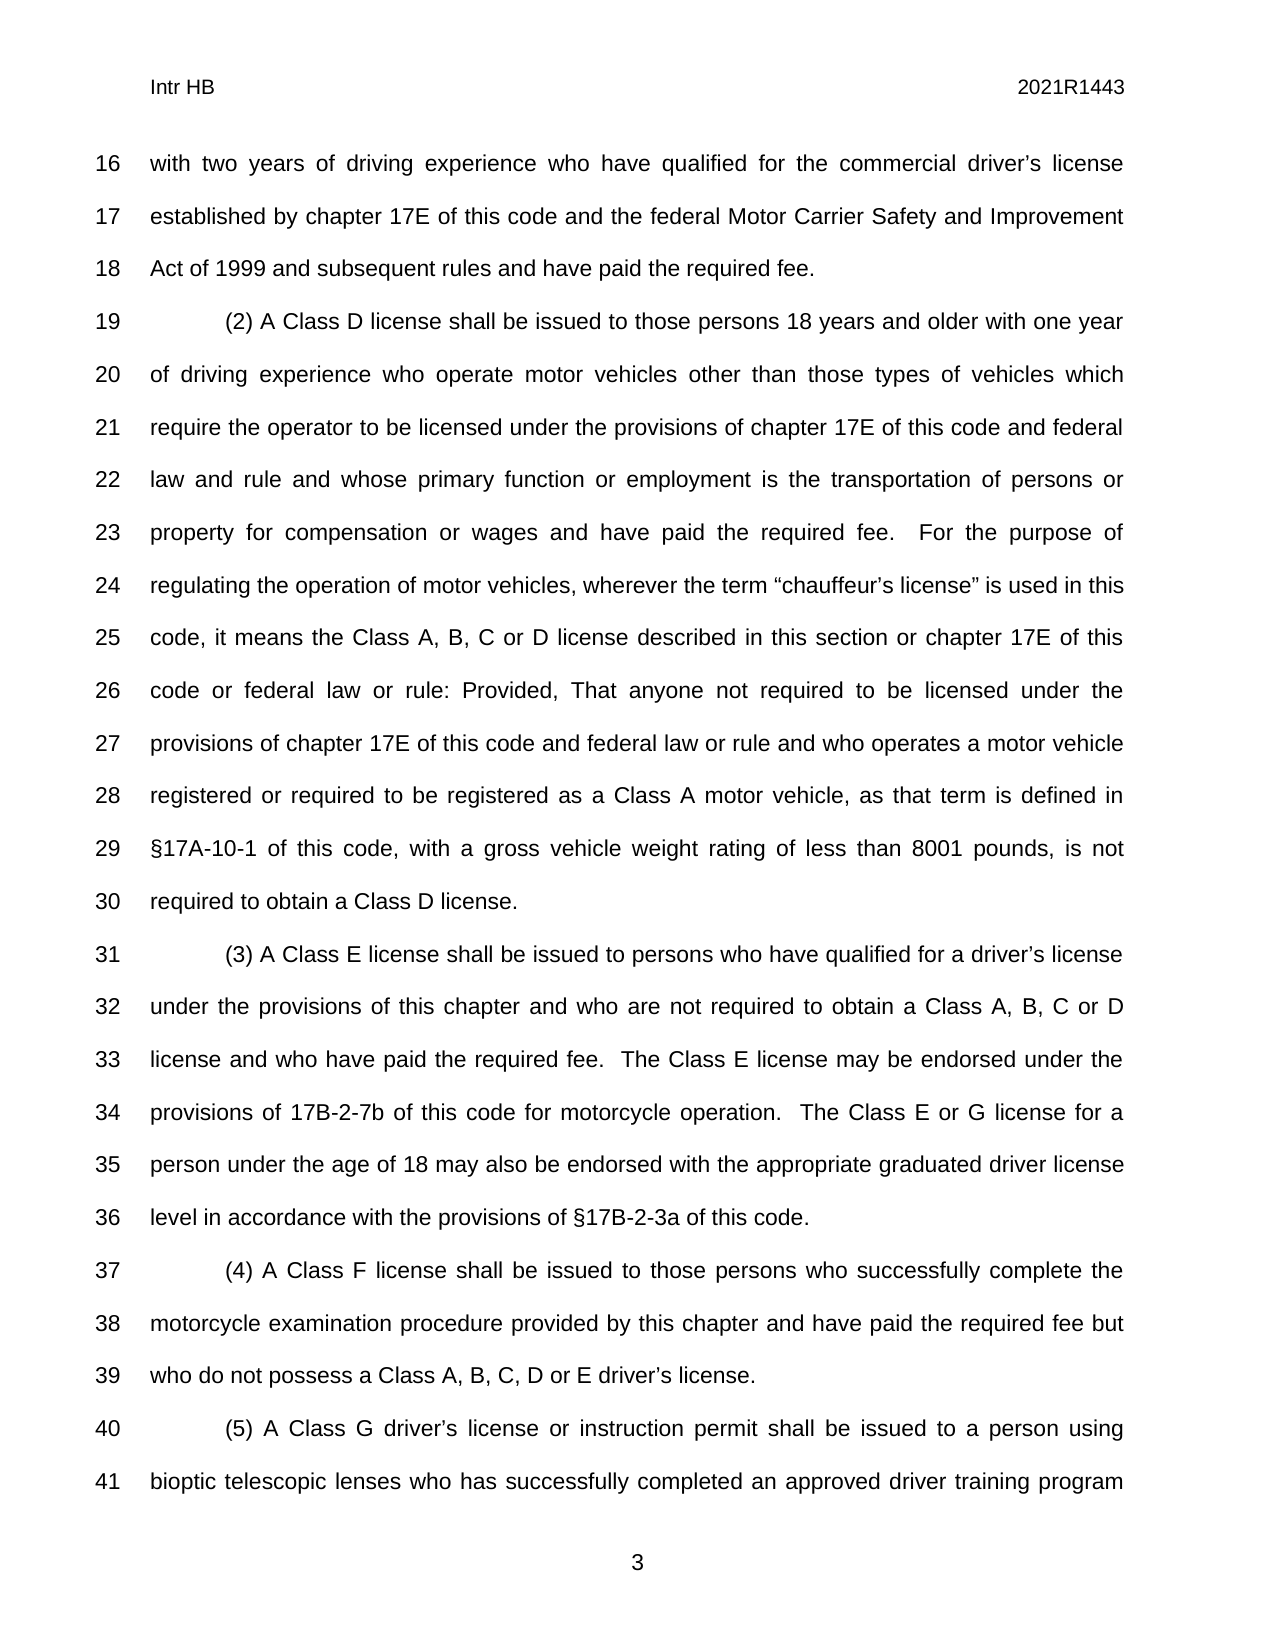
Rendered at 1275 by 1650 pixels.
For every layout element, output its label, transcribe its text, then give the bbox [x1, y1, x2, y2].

text (4) A Class F license shall be issued to those persons who successfully complete the motorcycle examination procedure provided by this chapter and have paid the required fee but who do not possess a Class A, B, C, D or E driver’s license. [150, 1257, 1125, 1389]
text (3) A Class E license shall be issued to persons who have qualified for a driver’s license under the provisions of this chapter and who are not required to obtain a Class A, B, C or D license and who have paid the required fee. The Class E license may be endorsed under the provisions of 17B-2-7b of this code for motorcycle operation. The Class E or G license for a person under the age of 18 may also be endorsed with the appropriate graduated driver license level in accordance with the provisions of §17B-2-3a of this code. [150, 941, 1125, 1231]
text (2) A Class D license shall be issued to those persons 18 years and older with one year of driving experience who operate motor vehicles other than those types of vehicles which require the operator to be licensed under the provisions of chapter 17E of this code and federal law and rule and whose primary function or employment is the transportation of persons or property for compensation or wages and have paid the required fee. For the purpose of regulating the operation of motor vehicles, wherever the term “chauffeur’s license” is used in this code, it means the Class A, B, C or D license described in this section or chapter 17E of this code or federal law or rule: Provided, That anyone not required to be licensed under the provisions of chapter 17E of this code and federal law or rule and who operates a motor vehicle registered or required to be registered as a Class A motor vehicle, as that term is defined in §17A-10-1 of this code, with a gross vehicle weight rating of less than 8001 pounds, is not required to obtain a Class D license. [150, 308, 1125, 914]
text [150, 1415, 1125, 1494]
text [150, 150, 1125, 282]
